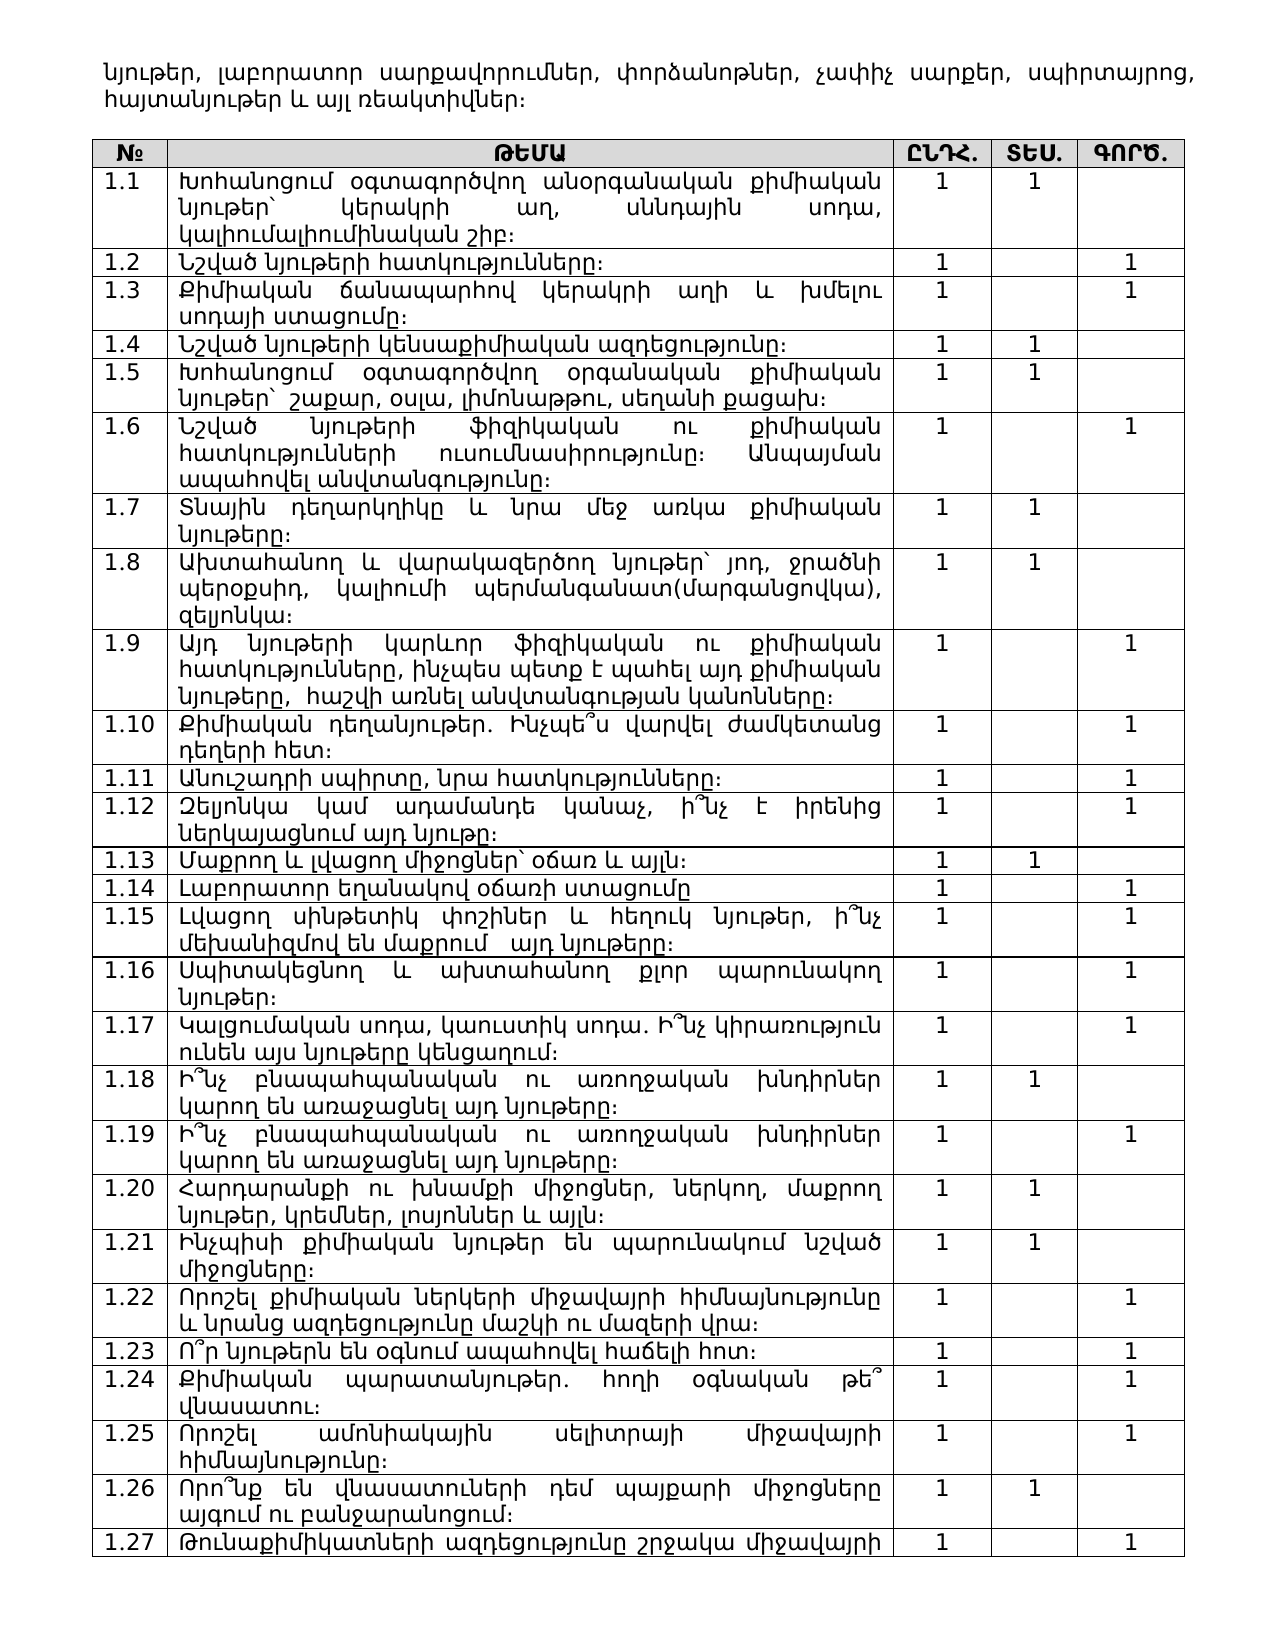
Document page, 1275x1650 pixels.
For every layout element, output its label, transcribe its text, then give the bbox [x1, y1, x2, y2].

table_cell 1․9 [93, 630, 167, 710]
table_cell 1 [894, 249, 991, 276]
table_cell 1․5 [93, 359, 167, 412]
table_cell 1 [1078, 630, 1184, 710]
table_cell [1078, 1066, 1184, 1120]
table_cell 1 [1078, 277, 1184, 330]
table_cell 1․14 [93, 875, 167, 902]
table_cell [1078, 848, 1184, 874]
table_cell 1 [1078, 413, 1184, 493]
table_cell [992, 793, 1077, 846]
table_header ԹԵՄԱ [168, 140, 893, 167]
table_cell 1․27 [93, 1529, 167, 1556]
table_header № [93, 140, 167, 167]
table_cell 1 [894, 711, 991, 764]
table_cell [1078, 549, 1184, 629]
table_cell 1․17 [93, 1012, 167, 1065]
table_cell 1․11 [93, 765, 167, 792]
table_cell 1 [992, 168, 1077, 248]
table_cell 1․4 [93, 331, 167, 358]
table_cell 1 [894, 494, 991, 548]
table_cell [992, 1421, 1077, 1474]
table_cell Անուշադրի սպիրտը, նրա հատկությունները։ [168, 765, 893, 792]
table_cell Քիմիական ճանապարհով կերակրի աղի և խմելու սոդայի ստացումը։ [168, 277, 893, 330]
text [103, 59, 1196, 112]
table_cell 1․6 [93, 413, 167, 493]
table_cell Ախտահանող և վարակազերծող նյութեր՝ յոդ, ջրածնի պերօքսիդ, կալիումի պերմանգանատ(մարգանցովկա), զելյոնկա։ [168, 549, 893, 629]
table_cell Ինչպիսի քիմիական նյութեր են պարունակում նշված միջոցները։ [168, 1230, 893, 1283]
table_cell 1 [1078, 1366, 1184, 1419]
table_cell 1 [992, 848, 1077, 874]
table_header ՏԵՍ․ [992, 140, 1077, 167]
table_cell 1 [894, 277, 991, 330]
table_cell 1 [894, 359, 991, 412]
table_cell 1 [894, 1475, 991, 1528]
table_cell 1 [992, 1230, 1077, 1283]
table_cell 1 [894, 1529, 991, 1556]
table_cell [1078, 1175, 1184, 1228]
table_cell 1․26 [93, 1475, 167, 1528]
table_cell 1 [894, 903, 991, 956]
table_cell Մաքրող և լվացող միջոցներ՝ օճառ և այլն։ [168, 848, 893, 874]
table_cell 1 [894, 1012, 991, 1065]
table_cell 1 [894, 958, 991, 1011]
table_cell 1 [992, 1066, 1077, 1120]
table_cell [1078, 494, 1184, 548]
table_cell [992, 1284, 1077, 1337]
table_cell 1․25 [93, 1421, 167, 1474]
table_cell 1․24 [93, 1366, 167, 1419]
table_cell 1 [894, 1338, 991, 1365]
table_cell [168, 1529, 893, 1556]
table_cell 1 [1078, 903, 1184, 956]
table_cell [992, 413, 1077, 493]
table_cell Այդ նյութերի կարևոր ֆիզիկական ու քիմիական հատկությունները, ինչպես պետք է պահել այդ քիմիական նյութերը, հաշվի առնել անվտանգության կանոնները։ [168, 630, 893, 710]
table_cell [992, 1366, 1077, 1419]
table_cell 1 [1078, 875, 1184, 902]
table_cell [1078, 331, 1184, 358]
table_cell 1 [894, 1421, 991, 1474]
table_cell Որոշել քիմիական ներկերի միջավայրի հիմնայնությունը և նրանց ազդեցությունը մաշկի ու մազերի վրա։ [168, 1284, 893, 1337]
table_cell 1 [894, 549, 991, 629]
table_cell Ո՞ր նյութերն են օգնում ապահովել հաճելի հոտ։ [168, 1338, 893, 1365]
table_cell 1․19 [93, 1121, 167, 1174]
table_cell 1 [1078, 958, 1184, 1011]
table_header ԸՆԴՀ․ [894, 140, 991, 167]
table_cell 1․12 [93, 793, 167, 846]
table_cell 1․2 [93, 249, 167, 276]
table_cell [992, 630, 1077, 710]
table_cell 1 [1078, 1284, 1184, 1337]
table_cell [992, 765, 1077, 792]
table_cell Խոհանոցում օգտագործվող անօրգանական քիմիական նյութեր՝ կերակրի աղ, սննդային սոդա, կալիումալիումինական շիբ։ [168, 168, 893, 248]
table_cell Կալցումական սոդա, կաուստիկ սոդա․ Ի՞նչ կիրառություն ունեն այս նյութերը կենցաղում։ [168, 1012, 893, 1065]
table_cell 1 [894, 848, 991, 874]
table_cell 1 [894, 168, 991, 248]
table_cell 1 [992, 494, 1077, 548]
table_cell 1 [1078, 711, 1184, 764]
table_cell [992, 1338, 1077, 1365]
table_cell Որո՞նք են վնասատուների դեմ պայքարի միջոցները այգում ու բանջարանոցում։ [168, 1475, 893, 1528]
table_cell 1 [894, 793, 991, 846]
table_cell 1․20 [93, 1175, 167, 1228]
table_cell Լաբորատոր եղանակով օճառի ստացումը [168, 875, 893, 902]
table_cell [992, 1529, 1077, 1556]
table_cell 1 [894, 1230, 991, 1283]
table_cell 1․1 [93, 168, 167, 248]
table_cell 1 [894, 1066, 991, 1120]
table_cell 1 [894, 413, 991, 493]
table_cell 1․7 [93, 494, 167, 548]
table_cell Որոշել ամոնիակային սելիտրայի միջավայրի հիմնայնությունը։ [168, 1421, 893, 1474]
table_cell [992, 1121, 1077, 1174]
table_cell [1078, 168, 1184, 248]
table_cell [992, 1012, 1077, 1065]
table_cell 1 [1078, 1012, 1184, 1065]
table_cell 1 [1078, 765, 1184, 792]
table_cell Նշված նյութերի կենսաքիմիական ազդեցությունը։ [168, 331, 893, 358]
table_cell [992, 277, 1077, 330]
table_cell 1․10 [93, 711, 167, 764]
table_cell [992, 875, 1077, 902]
table_cell 1 [894, 1175, 991, 1228]
table_header ԳՈՐԾ․ [1078, 140, 1184, 167]
table_cell 1 [1078, 249, 1184, 276]
table_cell Զելյոնկա կամ ադամանդե կանաչ, ի՞նչ է իրենից ներկայացնում այդ նյութը։ [168, 793, 893, 846]
table_cell 1․13 [93, 848, 167, 874]
table_cell 1 [1078, 1529, 1184, 1556]
table_cell 1․15 [93, 903, 167, 956]
table_cell 1 [992, 1175, 1077, 1228]
table_cell [992, 903, 1077, 956]
table_cell Նշված նյութերի հատկությունները։ [168, 249, 893, 276]
table_cell Խոհանոցում օգտագործվող օրգանական քիմիական նյութեր՝ շաքար, օսլա, լիմոնաթթու, սեղանի քացախ։ [168, 359, 893, 412]
table_cell 1․23 [93, 1338, 167, 1365]
table_cell Տնային դեղարկղիկը և նրա մեջ առկա քիմիական նյութերը։ [168, 494, 893, 548]
table_cell [992, 249, 1077, 276]
table_cell 1․3 [93, 277, 167, 330]
table_cell 1 [992, 1475, 1077, 1528]
table_cell 1 [894, 875, 991, 902]
table_cell Սպիտակեցնող և ախտահանող քլոր պարունակող նյութեր։ [168, 958, 893, 1011]
table_cell 1 [894, 765, 991, 792]
table_cell 1 [894, 331, 991, 358]
table_cell Հարդարանքի ու խնամքի միջոցներ, ներկող, մաքրող նյութեր, կրեմներ, լոսյոններ և այլն։ [168, 1175, 893, 1228]
table_cell 1 [1078, 1338, 1184, 1365]
table_cell 1․18 [93, 1066, 167, 1120]
table_cell 1․21 [93, 1230, 167, 1283]
table_cell [1078, 1230, 1184, 1283]
table_cell 1 [992, 359, 1077, 412]
table_cell 1 [1078, 793, 1184, 846]
table_cell 1 [894, 630, 991, 710]
table_cell 1 [894, 1366, 991, 1419]
table_cell 1 [1078, 1421, 1184, 1474]
table_cell 1 [894, 1284, 991, 1337]
table_cell Նշված նյութերի ֆիզիկական ու քիմիական հատկությունների ուսումնասիրությունը։ Անպայման ապահովել անվտանգությունը։ [168, 413, 893, 493]
table_cell Քիմիական պարատանյութեր․ հողի օգնական թե՞ վնասատու։ [168, 1366, 893, 1419]
table_cell 1․8 [93, 549, 167, 629]
table_cell 1․22 [93, 1284, 167, 1337]
table_cell 1 [894, 1121, 991, 1174]
table_cell Ի՞նչ բնապահպանական ու առողջական խնդիրներ կարող են առաջացնել այդ նյութերը։ [168, 1121, 893, 1174]
table_cell 1 [1078, 1121, 1184, 1174]
table_cell Ի՞նչ բնապահպանական ու առողջական խնդիրներ կարող են առաջացնել այդ նյութերը։ [168, 1066, 893, 1120]
table_cell 1․16 [93, 958, 167, 1011]
table_cell [1078, 359, 1184, 412]
table_cell [992, 711, 1077, 764]
table_cell 1 [992, 549, 1077, 629]
table_cell 1 [992, 331, 1077, 358]
table_cell Լվացող սինթետիկ փոշիներ և հեղուկ նյութեր, ի՞նչ մեխանիզմով են մաքրում այդ նյութերը։ [168, 903, 893, 956]
table_cell [1078, 1475, 1184, 1528]
table_cell [992, 958, 1077, 1011]
table_cell Քիմիական դեղանյութեր․ Ինչպե՞ս վարվել ժամկետանց դեղերի հետ։ [168, 711, 893, 764]
